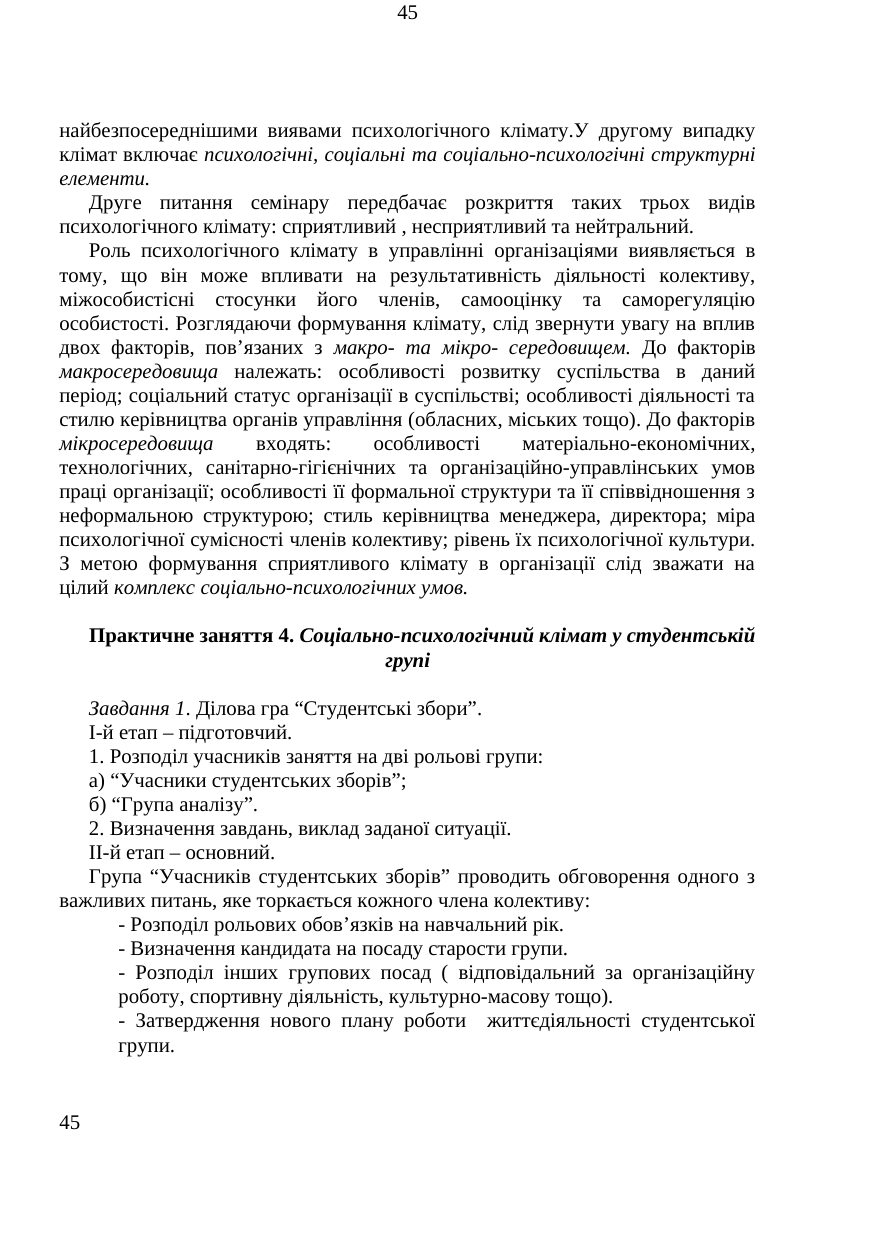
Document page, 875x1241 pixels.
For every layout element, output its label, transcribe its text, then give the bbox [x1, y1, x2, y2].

text Завдання 1. Ділова гра “Студентські збори”. [59, 696, 756, 720]
text - Розподіл рольових обов’язків на навчальний рік. [118, 912, 756, 936]
text - Визначення кандидата на посаду старости групи. [118, 936, 756, 960]
text Роль психологічного клімату в управлінні організаціями виявляється в тому, що він може впливати на результативність діяльності колективу, міжособистісні стосунки його членів, самооцінку та саморегуляцію особистості. Розглядаючи формування клімату, слід звернути увагу на вплив двох факторів, пов’язаних з макро- та мікро- середовищем. До факторів макросередовища належать: особливості розвитку суспільства в даний період; соціальний статус організації в суспільстві; особливості діяльності та стилю керівництва органів управління (обласних, міських тощо). До факторів мікросередовища входять: особливості матеріально-економічних, технологічних, санітарно-гігієнічних та організаційно-управлінських умов праці організації; особливості її формальної структури та її співвідношення з неформальною структурою; стиль керівництва менеджера, директора; міра психологічної сумісності членів колективу; рівень їх психологічної культури. З метою формування сприятливого клімату в організації слід зважати на цілий комплекс соціально-психологічних умов. [59, 238, 756, 599]
text 1. Розподіл учасників заняття на дві рольові групи: [59, 744, 756, 768]
text - Розподіл інших групових посад ( відповідальний за організаційну роботу, спортивну діяльність, культурно-масову тощо). [118, 960, 756, 1008]
text - Затвердження нового плану роботи життєдіяльності студентської групи. [118, 1008, 756, 1057]
text ІІ-й етап – основний. [59, 840, 756, 864]
text Друге питання семінару передбачає розкриття таких трьох видів психологічного клімату: сприятливий , несприятливий та нейтральний. [59, 190, 756, 238]
text 2. Визначення завдань, виклад заданої ситуації. [59, 816, 756, 840]
text І-й етап – підготовчий. [59, 720, 756, 744]
text Практичне заняття 4. Соціально-психологічний клімат у студентській групі [59, 623, 756, 672]
text б) “Група аналізу”. [59, 792, 756, 816]
text Група “Учасників студентських зборів” проводить обговорення одного з важливих питань, яке торкається кожного члена колективу: [59, 864, 756, 912]
text а) “Учасники студентських зборів”; [59, 768, 756, 792]
